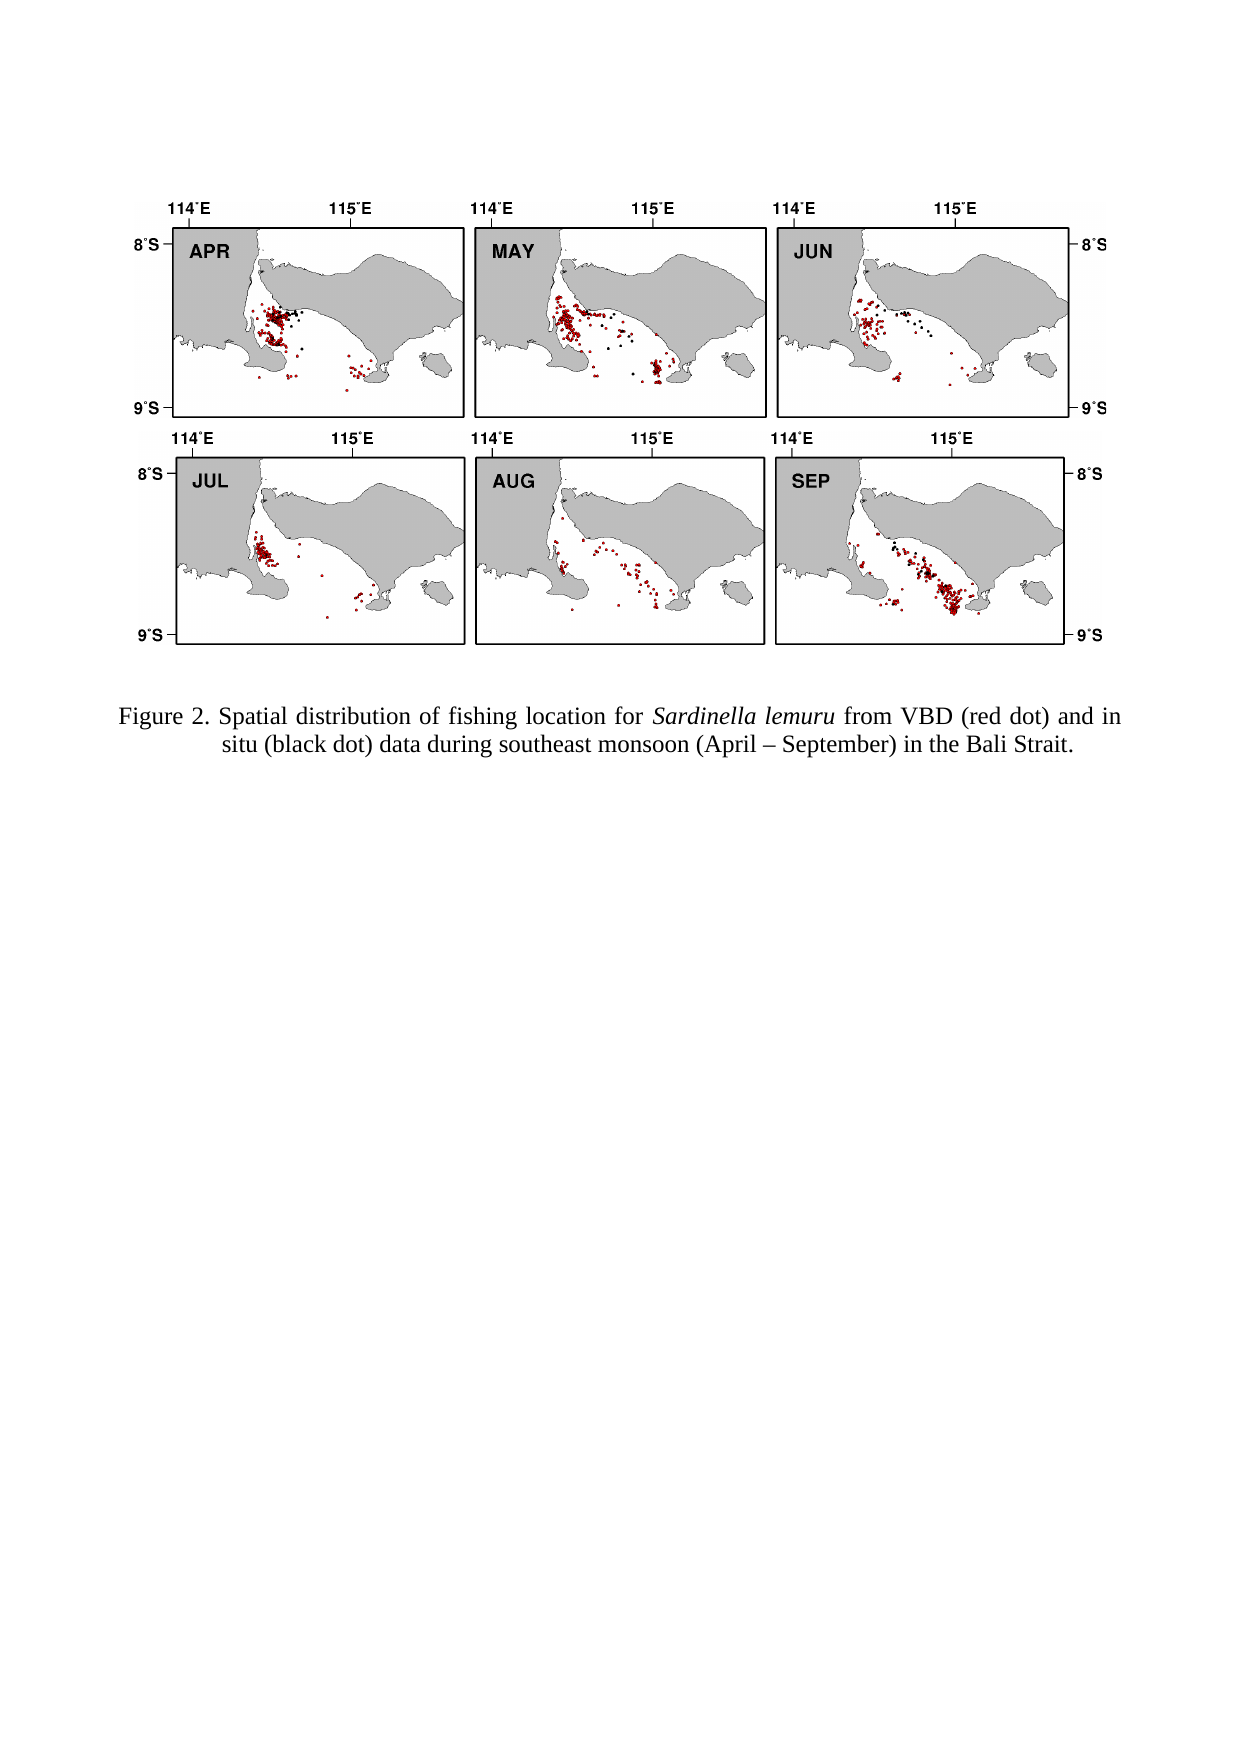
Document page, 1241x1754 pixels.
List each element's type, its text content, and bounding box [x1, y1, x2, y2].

picture [138, 431, 1102, 645]
picture [134, 202, 1107, 418]
text Figure 2. Spatial distribution of fishing location for Sardinella lemuru from VBD (red dot) and in situ (black dot) data during southeast monsoon (April – September) in the Bali Strait. [118, 701, 1122, 758]
